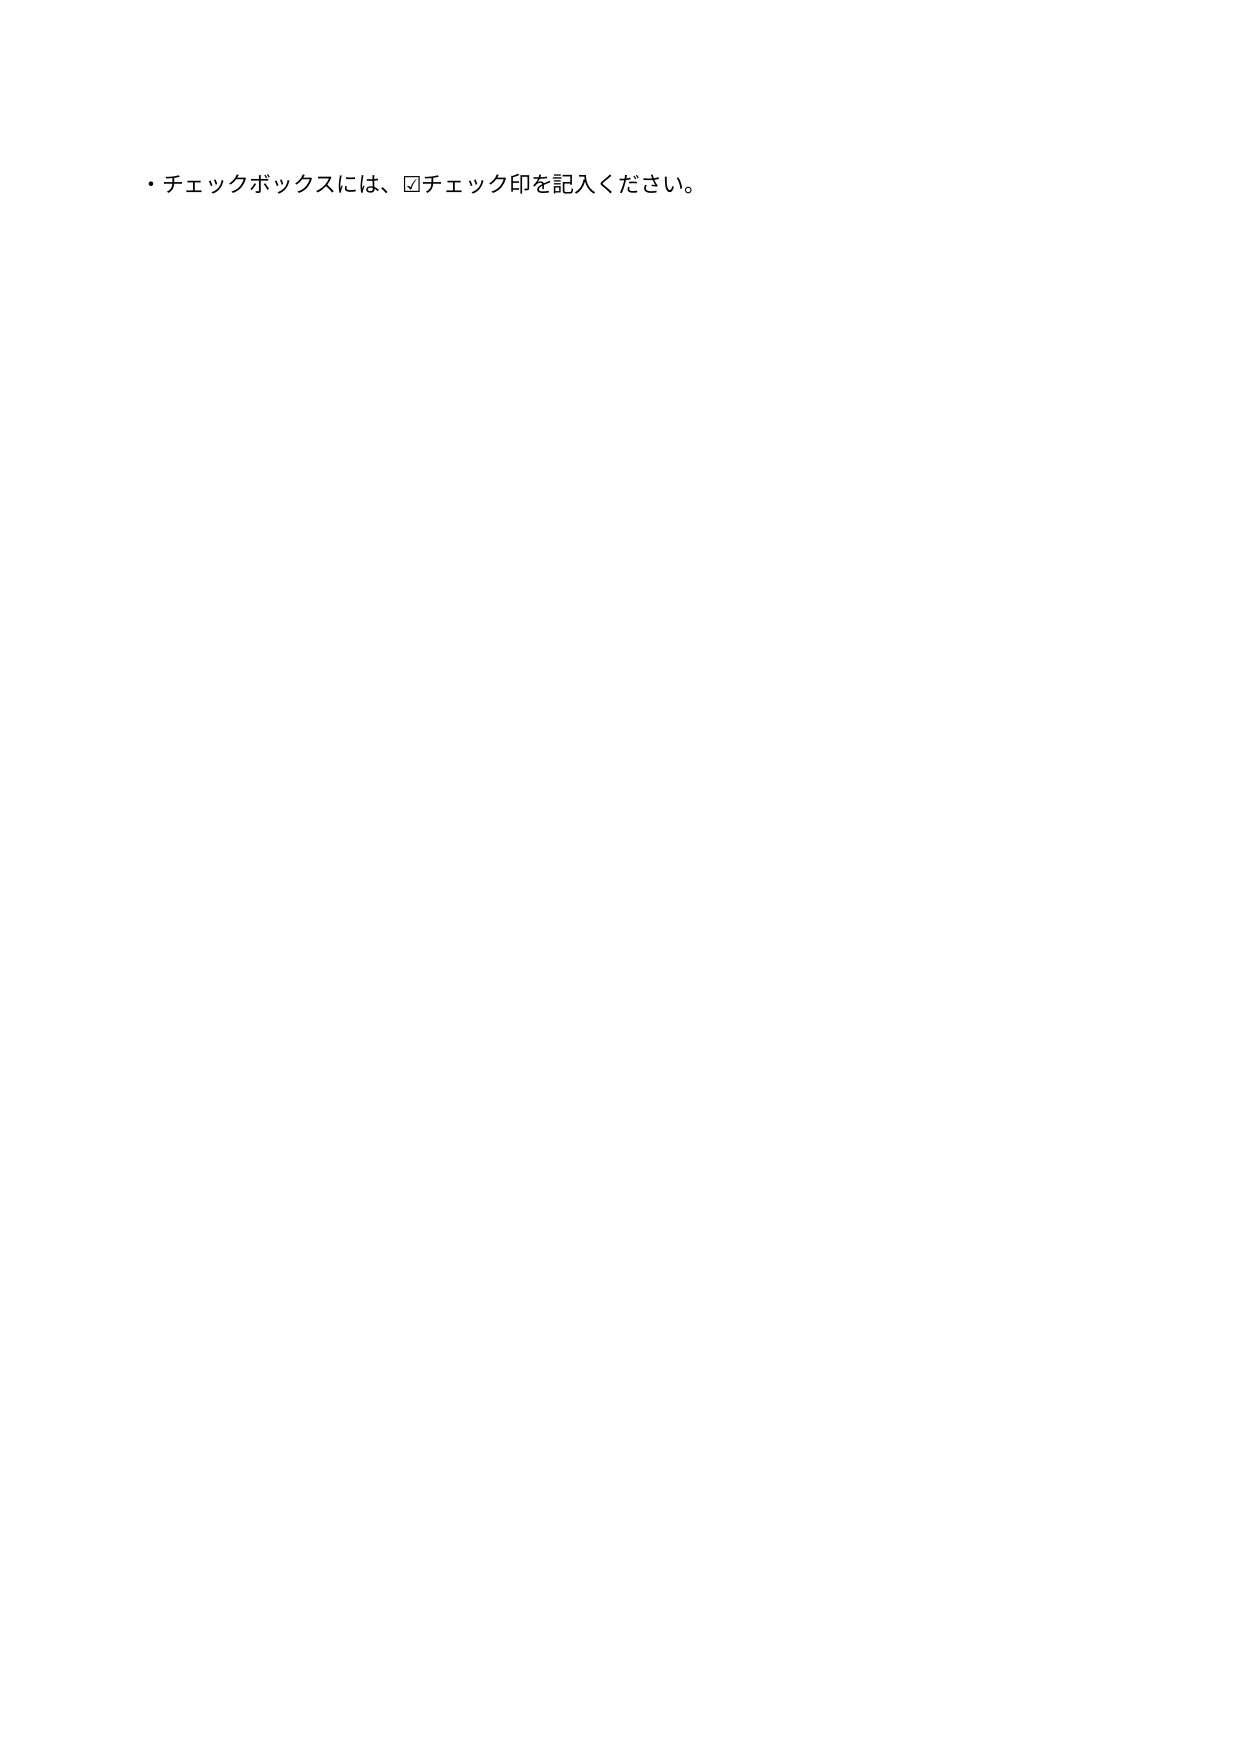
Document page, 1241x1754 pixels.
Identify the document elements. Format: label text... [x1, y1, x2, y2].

text ・チェックボックスには、☑チェック印を記入ください。 [118, 164, 1128, 202]
